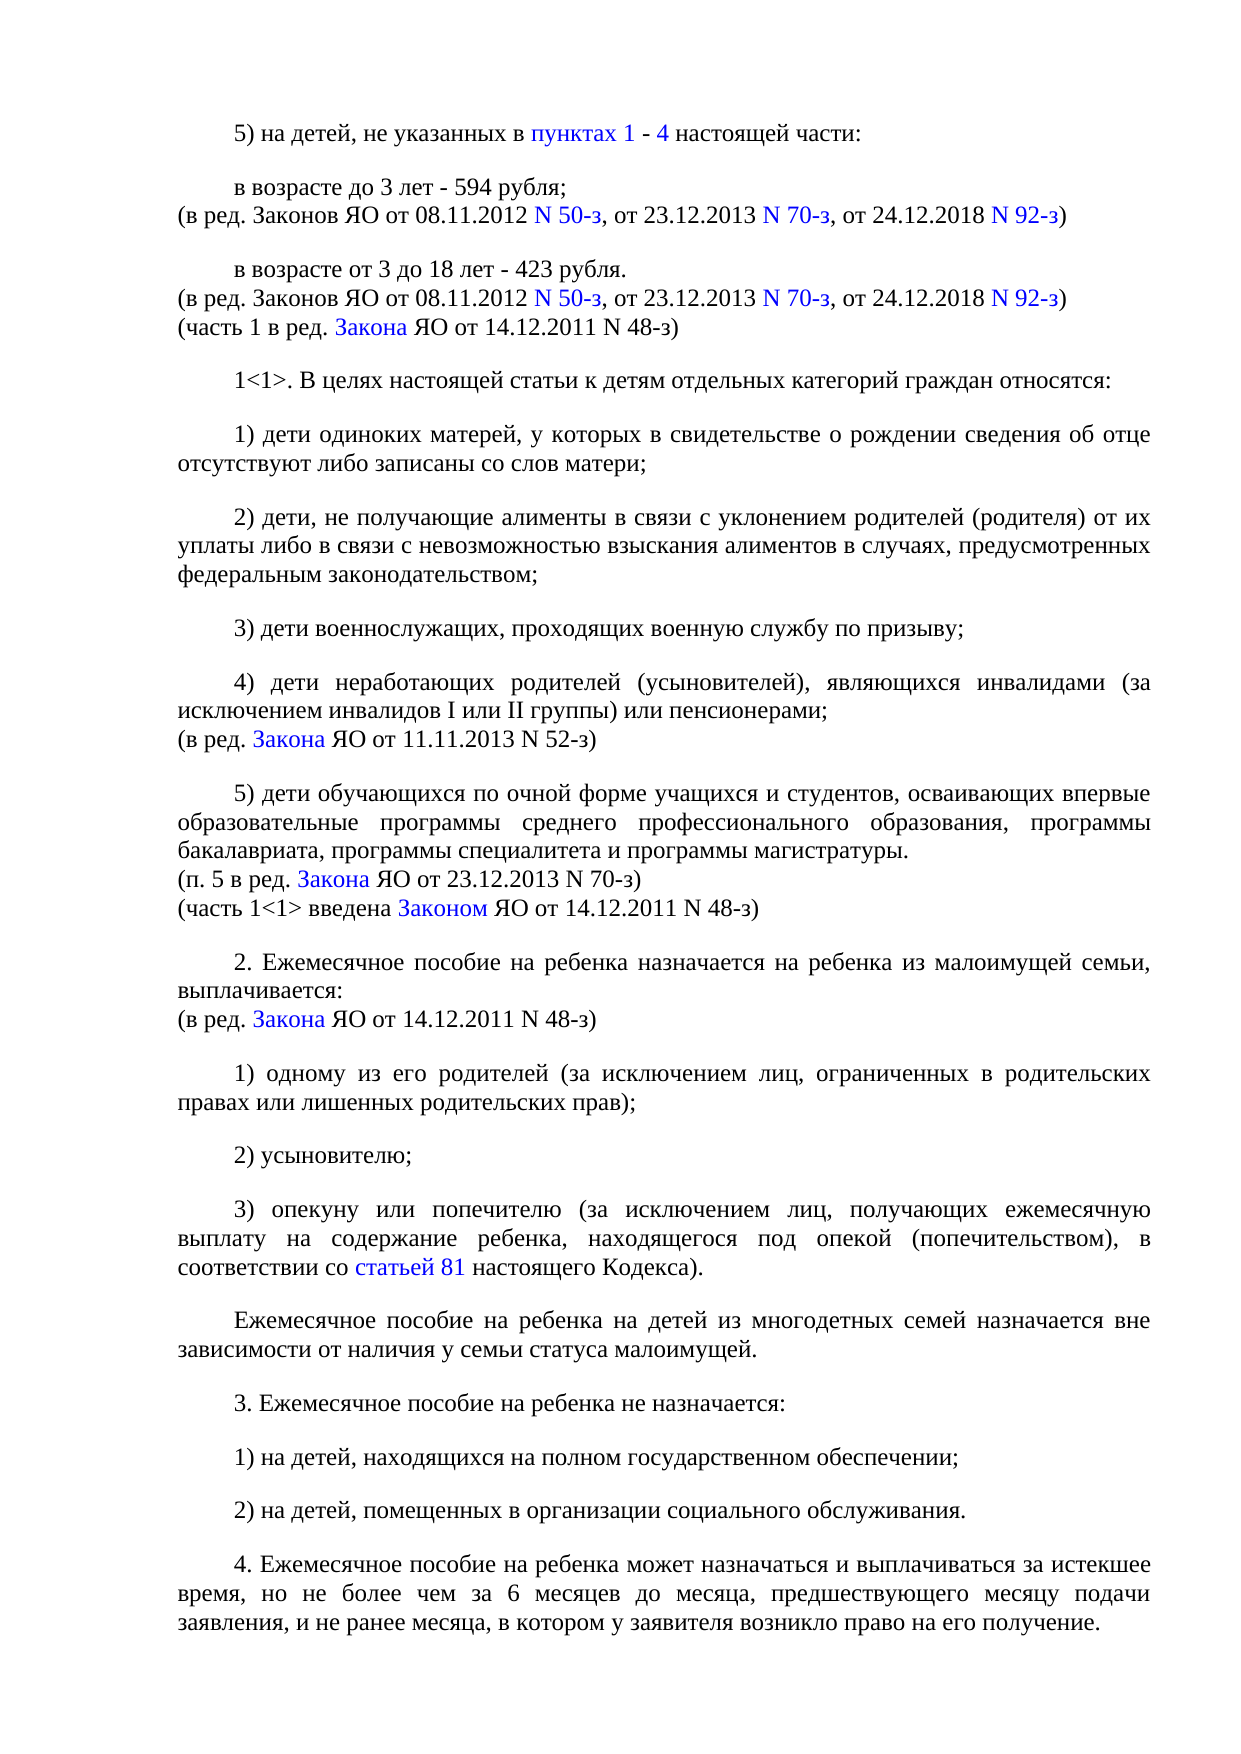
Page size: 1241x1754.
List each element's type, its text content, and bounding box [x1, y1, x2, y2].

text (часть 1 в ред. Закона ЯО от 14.12.2011 N 48-з) [177, 312, 1152, 341]
text в возрасте до 3 лет - 594 рубля; [177, 172, 1152, 201]
text 1<1>. В целях настоящей статьи к детям отдельных категорий граждан относятся: [177, 366, 1152, 394]
text 1) дети одиноких матерей, у которых в свидетельстве о рождении сведения об отце отсутствуют либо записаны со слов матери; [177, 419, 1152, 477]
text (в ред. Законов ЯО от 08.11.2012 N 50-з, от 23.12.2013 N 70-з, от 24.12.2018 N 92-з) [177, 283, 1152, 312]
text 2) на детей, помещенных в организации социального обслуживания. [177, 1496, 1152, 1524]
text 3) дети военнослужащих, проходящих военную службу по призыву; [177, 613, 1152, 642]
text 3. Ежемесячное пособие на ребенка не назначается: [177, 1388, 1152, 1417]
text 1) одному из его родителей (за исключением лиц, ограниченных в родительских правах или лишенных родительских прав); [177, 1058, 1152, 1116]
text Ежемесячное пособие на ребенка на детей из многодетных семей назначается вне зависимости от наличия у семьи статуса малоимущей. [177, 1306, 1152, 1363]
text 3) опекуну или попечителю (за исключением лиц, получающих ежемесячную выплату на содержание ребенка, находящегося под опекой (попечительством), в соответствии со статьей 81 настоящего Кодекса). [177, 1194, 1152, 1281]
text в возрасте от 3 до 18 лет - 423 рубля. [177, 254, 1152, 283]
text (в ред. Закона ЯО от 14.12.2011 N 48-з) [177, 1004, 1152, 1033]
text 2) дети, не получающие алименты в связи с уклонением родителей (родителя) от их уплаты либо в связи с невозможностью взыскания алиментов в случаях, предусмотренных федеральным законодательством; [177, 502, 1152, 588]
text (часть 1<1> введена Законом ЯО от 14.12.2011 N 48-з) [177, 893, 1152, 922]
text (п. 5 в ред. Закона ЯО от 23.12.2013 N 70-з) [177, 864, 1152, 893]
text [177, 201, 1152, 229]
text 4. Ежемесячное пособие на ребенка может назначаться и выплачиваться за истекшее время, но не более чем за 6 месяцев до месяца, предшествующего месяцу подачи заявления, и не ранее месяца, в котором у заявителя возникло право на его получение. [177, 1549, 1152, 1636]
text 5) дети обучающихся по очной форме учащихся и студентов, осваивающих впервые образовательные программы среднего профессионального образования, программы бакалавриата, программы специалитета и программы магистратуры. [177, 778, 1152, 864]
text 5) на детей, не указанных в пунктах 1 - 4 настоящей части: [177, 118, 1152, 147]
text 2. Ежемесячное пособие на ребенка назначается на ребенка из малоимущей семьи, выплачивается: [177, 947, 1152, 1004]
text 4) дети неработающих родителей (усыновителей), являющихся инвалидами (за исключением инвалидов I или II группы) или пенсионерами; [177, 667, 1152, 724]
text 2) усыновителю; [177, 1141, 1152, 1169]
text (в ред. Закона ЯО от 11.11.2013 N 52-з) [177, 724, 1152, 753]
text 1) на детей, находящихся на полном государственном обеспечении; [177, 1442, 1152, 1471]
